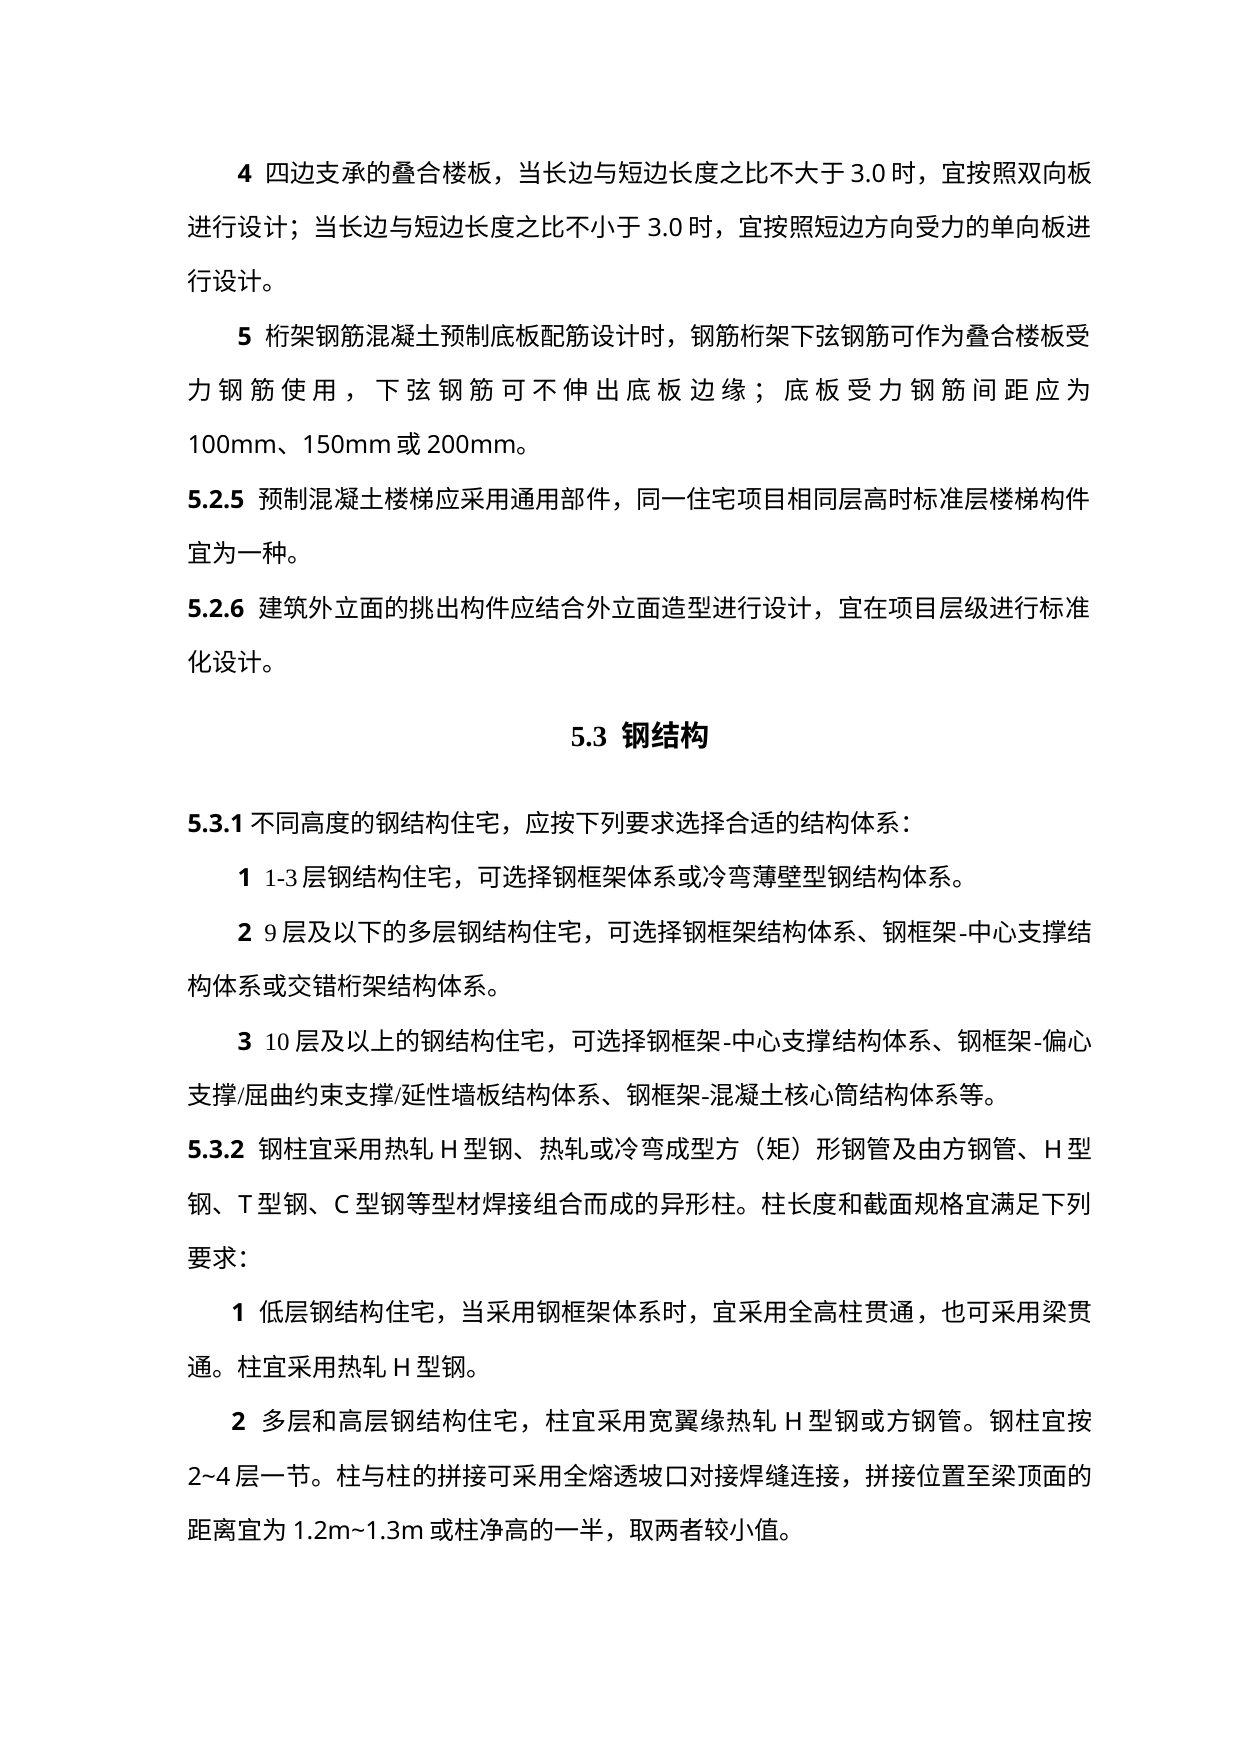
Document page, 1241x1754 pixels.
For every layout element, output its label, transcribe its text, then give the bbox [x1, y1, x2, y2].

text 5 桁架钢筋混凝土预制底板配筋设计时，钢筋桁架下弦钢筋可作为叠合楼板受力钢筋使用，下弦钢筋可不伸出底板边缘；底板受力钢筋间距应为100mm、150mm或200mm。 [187, 316, 1092, 461]
text 1 低层钢结构住宅，当采用钢框架体系时，宜采用全高柱贯通，也可采用梁贯通。柱宜采用热轧H型钢。 [187, 1293, 1092, 1383]
text 2 多层和高层钢结构住宅，柱宜采用宽翼缘热轧H型钢或方钢管。钢柱宜按2~4层一节。柱与柱的拼接可采用全熔透坡口对接焊缝连接，拼接位置至梁顶面的距离宜为1.2m~1.3m或柱净高的一半，取两者较小值。 [187, 1402, 1092, 1547]
text 5.2.6 建筑外立面的挑出构件应结合外立面造型进行设计，宜在项目层级进行标准化设计。 [187, 588, 1092, 679]
text 3 10层及以上的钢结构住宅，可选择钢框架-中心支撑结构体系、钢框架-偏心支撑/屈曲约束支撑/延性墙板结构体系、钢框架-混凝土核心筒结构体系等。 [187, 1021, 1092, 1112]
text 1 1-3层钢结构住宅，可选择钢框架体系或冷弯薄壁型钢结构体系。 [187, 858, 1092, 894]
text 5.3.2 钢柱宜采用热轧H型钢、热轧或冷弯成型方（矩）形钢管及由方钢管、H型钢、T型钢、C型钢等型材焊接组合而成的异形柱。柱长度和截面规格宜满足下列要求： [187, 1130, 1092, 1275]
subtitle 5.3 钢结构 [187, 713, 1092, 755]
text 4 四边支承的叠合楼板，当长边与短边长度之比不大于3.0时，宜按照双向板进行设计；当长边与短边长度之比不小于3.0时，宜按照短边方向受力的单向板进行设计。 [187, 153, 1092, 298]
text 5.3.1 不同高度的钢结构住宅，应按下列要求选择合适的结构体系： [187, 803, 1092, 840]
text 2 9层及以下的多层钢结构住宅，可选择钢框架结构体系、钢框架-中心支撑结构体系或交错桁架结构体系。 [187, 912, 1092, 1003]
text 5.2.5 预制混凝土楼梯应采用通用部件，同一住宅项目相同层高时标准层楼梯构件宜为一种。 [187, 479, 1092, 570]
